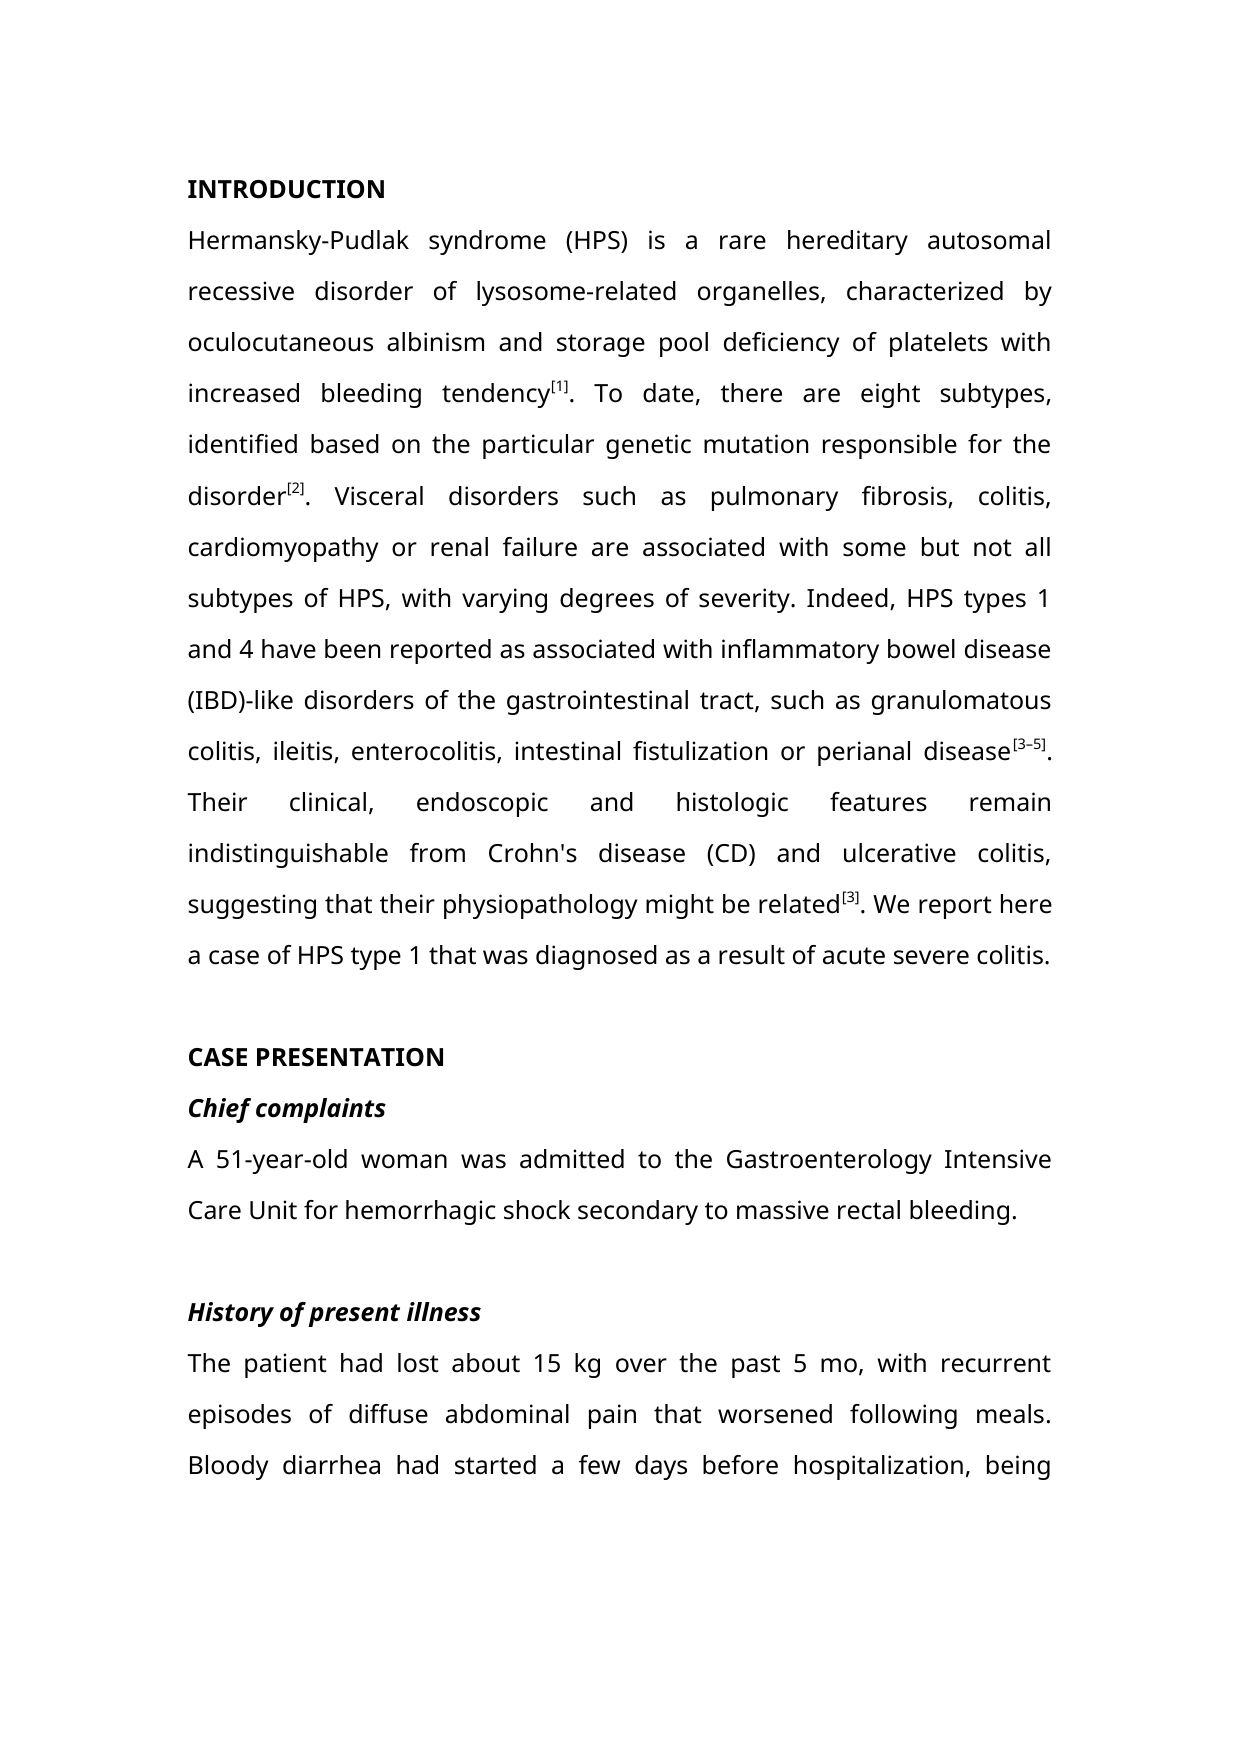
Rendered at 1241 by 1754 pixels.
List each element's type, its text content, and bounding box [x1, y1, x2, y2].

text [187, 1346, 1053, 1482]
text History of present illness [187, 1295, 1053, 1329]
text CASE PRESENTATION [187, 1040, 1053, 1074]
text Hermansky-Pudlak syndrome (HPS) is a rare hereditary autosomal recessive disorder of lysosome-related organelles, characterized by oculocutaneous albinism and storage pool deficiency of platelets with increased bleeding tendency[1]. To date, there are eight subtypes, identified based on the particular genetic mutation responsible for the disorder[2]. Visceral disorders such as pulmonary fibrosis, colitis, cardiomyopathy or renal failure are associated with some but not all subtypes of HPS, with varying degrees of severity. Indeed, HPS types 1 and 4 have been reported as associated with inflammatory bowel disease (IBD)-like disorders of the gastrointestinal tract, such as granulomatous colitis, ileitis, enterocolitis, intestinal fistulization or perianal disease[3–5]. Their clinical, endoscopic and histologic features remain indistinguishable from Crohn's disease (CD) and ulcerative colitis, suggesting that their physiopathology might be related[3]. We report here a case of HPS type 1 that was diagnosed as a result of acute severe colitis. [187, 223, 1053, 972]
text INTRODUCTION [187, 172, 1053, 206]
text A 51-year-old woman was admitted to the Gastroenterology Intensive Care Unit for hemorrhagic shock secondary to massive rectal bleeding. [187, 1142, 1053, 1227]
text Chief complaints [187, 1091, 1053, 1125]
